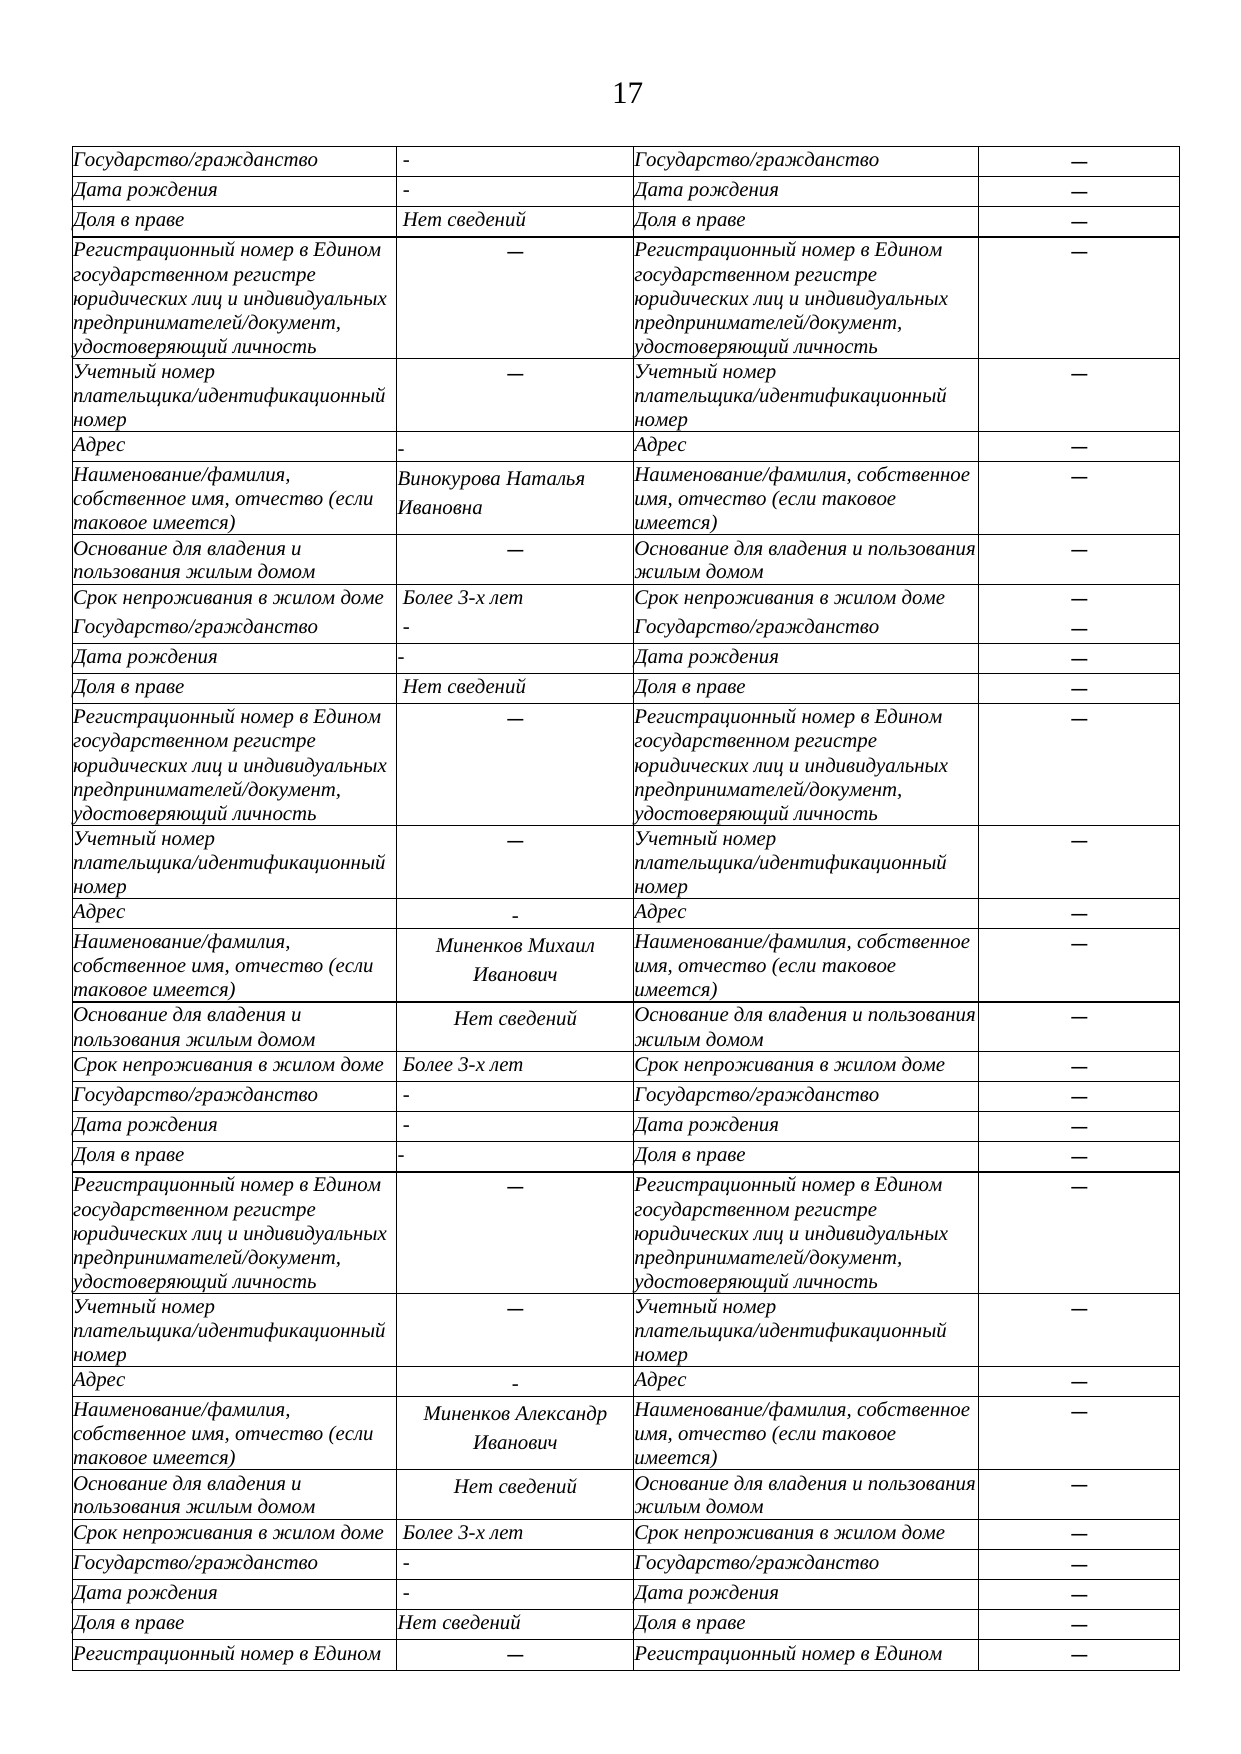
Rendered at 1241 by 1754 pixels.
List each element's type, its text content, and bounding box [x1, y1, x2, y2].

table_cell – [979, 147, 1179, 176]
table_cell Регистрационный номер в Едином государственном регистре юридических лиц и индивидуальных предпринимателей/документ, удостоверяющий личность [73, 238, 396, 358]
table_cell Доля в праве [73, 1142, 396, 1171]
table_cell – [979, 1082, 1179, 1111]
table_cell Доля в праве [634, 674, 978, 703]
table_cell - [397, 899, 633, 928]
table_cell – [979, 207, 1179, 236]
table_cell Дата рождения [634, 644, 978, 673]
table_cell Срок непроживания в жилом доме [634, 585, 978, 614]
table_cell – [979, 704, 1179, 825]
table_cell – [979, 1397, 1179, 1469]
table_cell Винокурова Наталья Ивановна [397, 462, 633, 534]
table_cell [634, 1640, 978, 1669]
table_cell Основание для владения и пользования жилым домом [634, 1003, 978, 1051]
table_cell – [979, 1142, 1179, 1171]
table_cell - [397, 147, 633, 176]
table_cell - [397, 177, 633, 206]
table_cell – [979, 826, 1179, 898]
table_cell – [397, 1640, 633, 1669]
table_cell Государство/гражданство [73, 1550, 396, 1579]
table_cell Адрес [73, 1367, 396, 1396]
table_cell Учетный номер плательщика/идентификационный номер [634, 826, 978, 898]
table_cell – [397, 359, 633, 431]
table_cell – [979, 674, 1179, 703]
table_cell – [979, 1294, 1179, 1366]
table_cell Дата рождения [73, 1112, 396, 1141]
table_cell Государство/гражданство [73, 1082, 396, 1111]
table_cell Адрес [73, 432, 396, 461]
table_cell Наименование/фамилия, собственное имя, отчество (если таковое имеется) [73, 462, 396, 534]
table_cell – [979, 1052, 1179, 1081]
table_cell Государство/гражданство [634, 147, 978, 176]
table_cell Адрес [634, 1367, 978, 1396]
table_cell Адрес [634, 899, 978, 928]
table_cell Доля в праве [634, 1142, 978, 1171]
table_cell Основание для владения и пользования жилым домом [73, 1470, 396, 1518]
table_cell Адрес [634, 432, 978, 461]
table_cell – [979, 1112, 1179, 1141]
table_cell – [979, 1640, 1179, 1669]
table_cell - [397, 1367, 633, 1396]
table_cell Доля в праве [634, 207, 978, 236]
table_cell – [979, 1520, 1179, 1549]
table_cell - [397, 614, 633, 643]
table_cell Доля в праве [73, 674, 396, 703]
table_cell Доля в праве [73, 1610, 396, 1639]
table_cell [73, 1640, 396, 1669]
table_cell Регистрационный номер в Едином государственном регистре юридических лиц и индивидуальных предпринимателей/документ, удостоверяющий личность [634, 704, 978, 825]
table_cell Государство/гражданство [73, 147, 396, 176]
table_cell – [979, 462, 1179, 534]
table_cell - [397, 1550, 633, 1579]
table_cell – [979, 432, 1179, 461]
table_cell Основание для владения и пользования жилым домом [73, 1003, 396, 1051]
table_cell Адрес [73, 899, 396, 928]
table_cell – [397, 535, 633, 583]
table_cell – [979, 1367, 1179, 1396]
table_cell Учетный номер плательщика/идентификационный номер [73, 826, 396, 898]
table_cell Наименование/фамилия, собственное имя, отчество (если таковое имеется) [634, 1397, 978, 1469]
table_cell – [979, 1610, 1179, 1639]
table_cell – [397, 1294, 633, 1366]
table_cell Учетный номер плательщика/идентификационный номер [73, 1294, 396, 1366]
table_cell - [397, 1082, 633, 1111]
table_cell – [979, 1580, 1179, 1609]
table_cell Миненков Михаил Иванович [397, 929, 633, 1001]
table_cell Государство/гражданство [634, 1550, 978, 1579]
table_cell – [979, 1470, 1179, 1518]
table_cell - [397, 1580, 633, 1609]
table_cell Нет сведений [397, 1470, 633, 1518]
table_cell Государство/гражданство [73, 614, 396, 643]
table_cell Регистрационный номер в Едином государственном регистре юридических лиц и индивидуальных предпринимателей/документ, удостоверяющий личность [73, 1173, 396, 1293]
table_cell Государство/гражданство [634, 1082, 978, 1111]
table_cell – [979, 535, 1179, 583]
table_cell Наименование/фамилия, собственное имя, отчество (если таковое имеется) [634, 462, 978, 534]
table_cell – [979, 929, 1179, 1001]
table_cell – [397, 826, 633, 898]
table_cell Нет сведений [397, 207, 633, 236]
table_cell Основание для владения и пользования жилым домом [634, 535, 978, 583]
table_cell Дата рождения [73, 644, 396, 673]
table_cell – [979, 614, 1179, 643]
table_cell Дата рождения [73, 1580, 396, 1609]
table_cell Срок непроживания в жилом доме [634, 1052, 978, 1081]
table_cell Доля в праве [73, 207, 396, 236]
table_cell – [979, 585, 1179, 614]
table_cell Дата рождения [73, 177, 396, 206]
table_cell Государство/гражданство [634, 614, 978, 643]
table_cell Срок непроживания в жилом доме [634, 1520, 978, 1549]
table_cell Нет сведений [397, 674, 633, 703]
table_cell Нет сведений [397, 1003, 633, 1051]
table_cell Более 3-х лет [397, 1052, 633, 1081]
table_cell Дата рождения [634, 1580, 978, 1609]
table_cell Наименование/фамилия, собственное имя, отчество (если таковое имеется) [634, 929, 978, 1001]
table_cell – [397, 238, 633, 358]
table_cell - [397, 1142, 633, 1171]
table_cell – [979, 1550, 1179, 1579]
table_cell Миненков Александр Иванович [397, 1397, 633, 1469]
table_cell Срок непроживания в жилом доме [73, 1052, 396, 1081]
table_cell Более 3-х лет [397, 1520, 633, 1549]
table_cell Более 3-х лет [397, 585, 633, 614]
table_cell – [397, 704, 633, 825]
table_cell Учетный номер плательщика/идентификационный номер [634, 1294, 978, 1366]
table_cell Дата рождения [634, 1112, 978, 1141]
table_cell – [979, 1173, 1179, 1293]
table_cell Срок непроживания в жилом доме [73, 585, 396, 614]
table_cell Нет сведений [397, 1610, 633, 1639]
table_cell Дата рождения [634, 177, 978, 206]
table_cell Регистрационный номер в Едином государственном регистре юридических лиц и индивидуальных предпринимателей/документ, удостоверяющий личность [73, 704, 396, 825]
table_cell – [979, 359, 1179, 431]
table_cell Основание для владения и пользования жилым домом [73, 535, 396, 583]
table_cell Основание для владения и пользования жилым домом [634, 1470, 978, 1518]
table_cell – [397, 1173, 633, 1293]
table_cell – [979, 238, 1179, 358]
table_cell - [397, 432, 633, 461]
table_cell - [397, 1112, 633, 1141]
table_cell Наименование/фамилия, собственное имя, отчество (если таковое имеется) [73, 929, 396, 1001]
table_cell Учетный номер плательщика/идентификационный номер [73, 359, 396, 431]
table_cell Доля в праве [634, 1610, 978, 1639]
table_cell – [979, 899, 1179, 928]
table_cell – [979, 644, 1179, 673]
table_cell Наименование/фамилия, собственное имя, отчество (если таковое имеется) [73, 1397, 396, 1469]
table_cell Регистрационный номер в Едином государственном регистре юридических лиц и индивидуальных предпринимателей/документ, удостоверяющий личность [634, 1173, 978, 1293]
table_cell – [979, 177, 1179, 206]
table_cell – [979, 1003, 1179, 1051]
table_cell Учетный номер плательщика/идентификационный номер [634, 359, 978, 431]
table_cell Регистрационный номер в Едином государственном регистре юридических лиц и индивидуальных предпринимателей/документ, удостоверяющий личность [634, 238, 978, 358]
table_cell - [397, 644, 633, 673]
table_cell Срок непроживания в жилом доме [73, 1520, 396, 1549]
